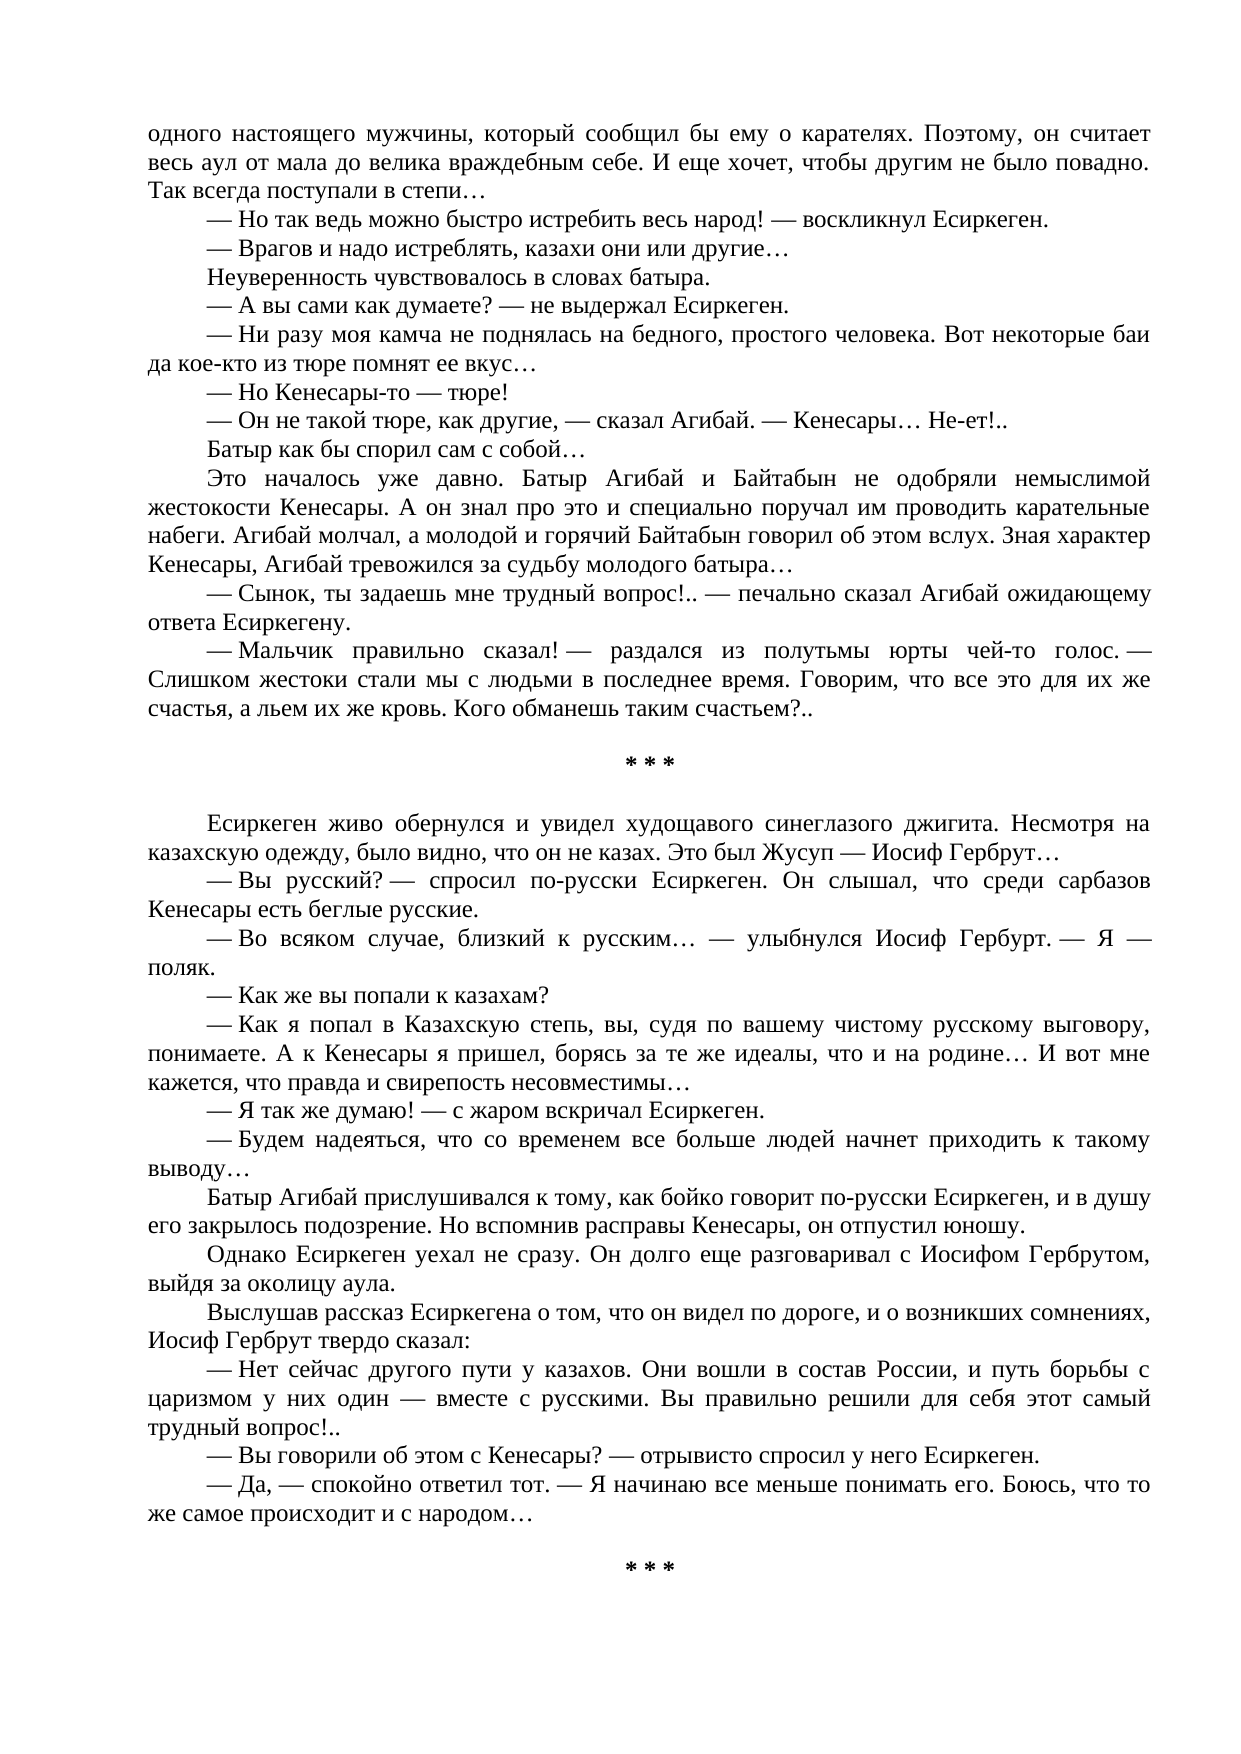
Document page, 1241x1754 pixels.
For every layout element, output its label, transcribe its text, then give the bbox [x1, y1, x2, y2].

text — Будем надеяться, что со временем все больше людей начнет приходить к такому выводу… [148, 1124, 1152, 1182]
text — Да, — спокойно ответил тот. — Я начинаю все меньше понимать его. Боюсь, что то же самое происходит и с народом… [148, 1469, 1152, 1527]
text — Я так же думаю! — с жаром вскричал Есиркеген. [148, 1096, 1152, 1124]
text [148, 118, 1152, 204]
text Это началось уже давно. Батыр Агибай и Байтабын не одобряли немыслимой жестокости Кенесары. А он знал про это и специально поручал им проводить карательные набеги. Агибай молчал, а молодой и горячий Байтабын говорил об этом вслух. Зная характер Кенесары, Агибай тревожился за судьбу молодого батыра… [148, 463, 1152, 578]
text — Но так ведь можно быстро истребить весь народ! — воскликнул Есиркеген. [148, 204, 1152, 233]
text — Он не такой тюре, как другие, — сказал Агибай. — Кенесары… Не-ет!.. [148, 406, 1152, 434]
text Есиркеген живо обернулся и увидел худощавого синеглазого джигита. Несмотря на казахскую одежду, было видно, что он не казах. Это был Жусуп — Иосиф Гербрут… [148, 808, 1152, 866]
text — Нет сейчас другого пути у казахов. Они вошли в состав России, и путь борьбы с царизмом у них один — вместе с русскими. Вы правильно решили для себя этот самый трудный вопрос!.. [148, 1354, 1152, 1441]
text — Врагов и надо истреблять, казахи они или другие… [148, 233, 1152, 262]
subtitle * * * [148, 751, 1152, 779]
text Неуверенность чувствовалось в словах батыра. [148, 262, 1152, 291]
text — Мальчик правильно сказал! — раздался из полутьмы юрты чей-то голос. — Слишком жестоки стали мы с людьми в последнее время. Говорим, что все это для их же счастья, а льем их же кровь. Кого обманешь таким счастьем?.. [148, 636, 1152, 722]
text — Как я попал в Казахскую степь, вы, судя по вашему чистому русскому выговору, понимаете. А к Кенесары я пришел, борясь за те же идеалы, что и на родине… И вот мне кажется, что правда и свирепость несовместимы… [148, 1009, 1152, 1096]
text — Вы русский? — спросил по-русски Есиркеген. Он слышал, что среди сарбазов Кенесары есть беглые русские. [148, 866, 1152, 923]
text — Но Кенесары-то — тюре! [148, 377, 1152, 406]
text — Как же вы попали к казахам? [148, 981, 1152, 1009]
text Батыр как бы спорил сам с собой… [148, 434, 1152, 463]
text Выслушав рассказ Есиркегена о том, что он видел по дороге, и о возникших сомнениях, Иосиф Гербрут твердо сказал: [148, 1297, 1152, 1354]
text — А вы сами как думаете? — не выдержал Есиркеген. [148, 291, 1152, 319]
text — Ни разу моя камча не поднялась на бедного, простого человека. Вот некоторые баи да кое-кто из тюре помнят ее вкус… [148, 319, 1152, 377]
text — Сынок, ты задаешь мне трудный вопрос!.. — печально сказал Агибай ожидающему ответа Есиркегену. [148, 578, 1152, 636]
text Однако Есиркеген уехал не сразу. Он долго еще разговаривал с Иосифом Гербрутом, выйдя за околицу аула. [148, 1239, 1152, 1297]
subtitle * * * [148, 1556, 1152, 1584]
text — Вы говорили об этом с Кенесары? — отрывисто спросил у него Есиркеген. [148, 1441, 1152, 1469]
text — Во всяком случае, близкий к русским… — улыбнулся Иосиф Гербурт. — Я — поляк. [148, 923, 1152, 981]
text Батыр Агибай прислушивался к тому, как бойко говорит по-русски Есиркеген, и в душу его закрылось подозрение. Но вспомнив расправы Кенесары, он отпустил юношу. [148, 1182, 1152, 1239]
